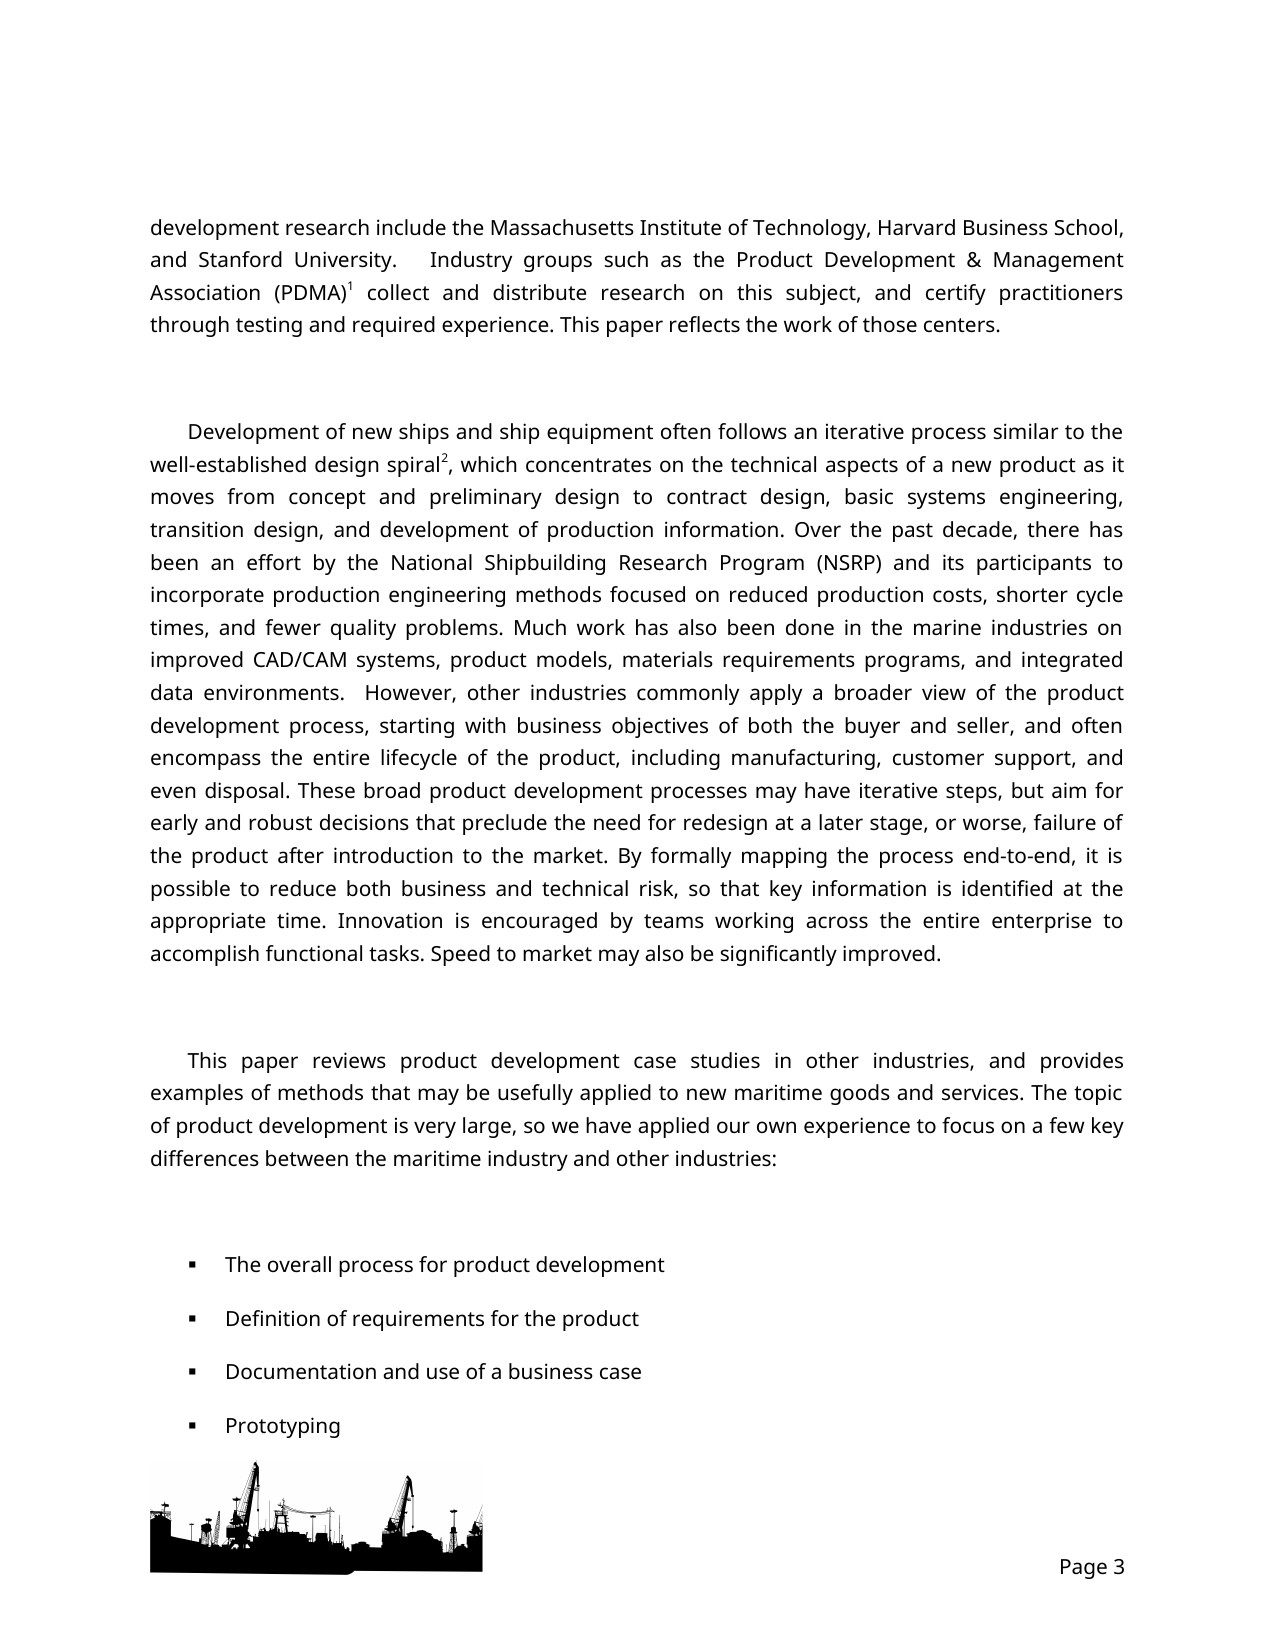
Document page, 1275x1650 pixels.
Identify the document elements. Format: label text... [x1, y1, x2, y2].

list Definition of requirements for the product [187, 1304, 1125, 1332]
text Development of new ships and ship equipment often follows an iterative process similar to the well-established design spiral, which concentrates on the technical aspects of a new product as it moves from concept and preliminary design to contract design, basic systems engineering, transition design, and development of production information. Over the past decade, there has been an effort by the National Shipbuilding Research Program (NSRP) and its participants to incorporate production engineering methods focused on reduced production costs, shorter cycle times, and fewer quality problems. Much work has also been done in the marine industries on improved CAD/CAM systems, product models, materials requirements programs, and integrated data environments. However, other industries commonly apply a broader view of the product development process, starting with business objectives of both the buyer and seller, and often encompass the entire lifecycle of the product, including manufacturing, customer support, and even disposal. These broad product development processes may have iterative steps, but aim for early and robust decisions that preclude the need for redesign at a later stage, or worse, failure of the product after introduction to the market. By formally mapping the process end-to-end, it is possible to reduce both business and technical risk, so that key information is identified at the appropriate time. Innovation is encouraged by teams working across the entire enterprise to accomplish functional tasks. Speed to market may also be significantly improved. [150, 417, 1125, 967]
list Documentation and use of a business case [187, 1357, 1125, 1386]
text This paper reviews product development case studies in other industries, and provides examples of methods that may be usefully applied to new maritime goods and services. The topic of product development is very large, so we have applied our own experience to focus on a few key differences between the maritime industry and other industries: [150, 1046, 1125, 1172]
list The overall process for product development [187, 1251, 1125, 1279]
picture [150, 1460, 483, 1575]
list Prototyping [187, 1411, 1125, 1439]
